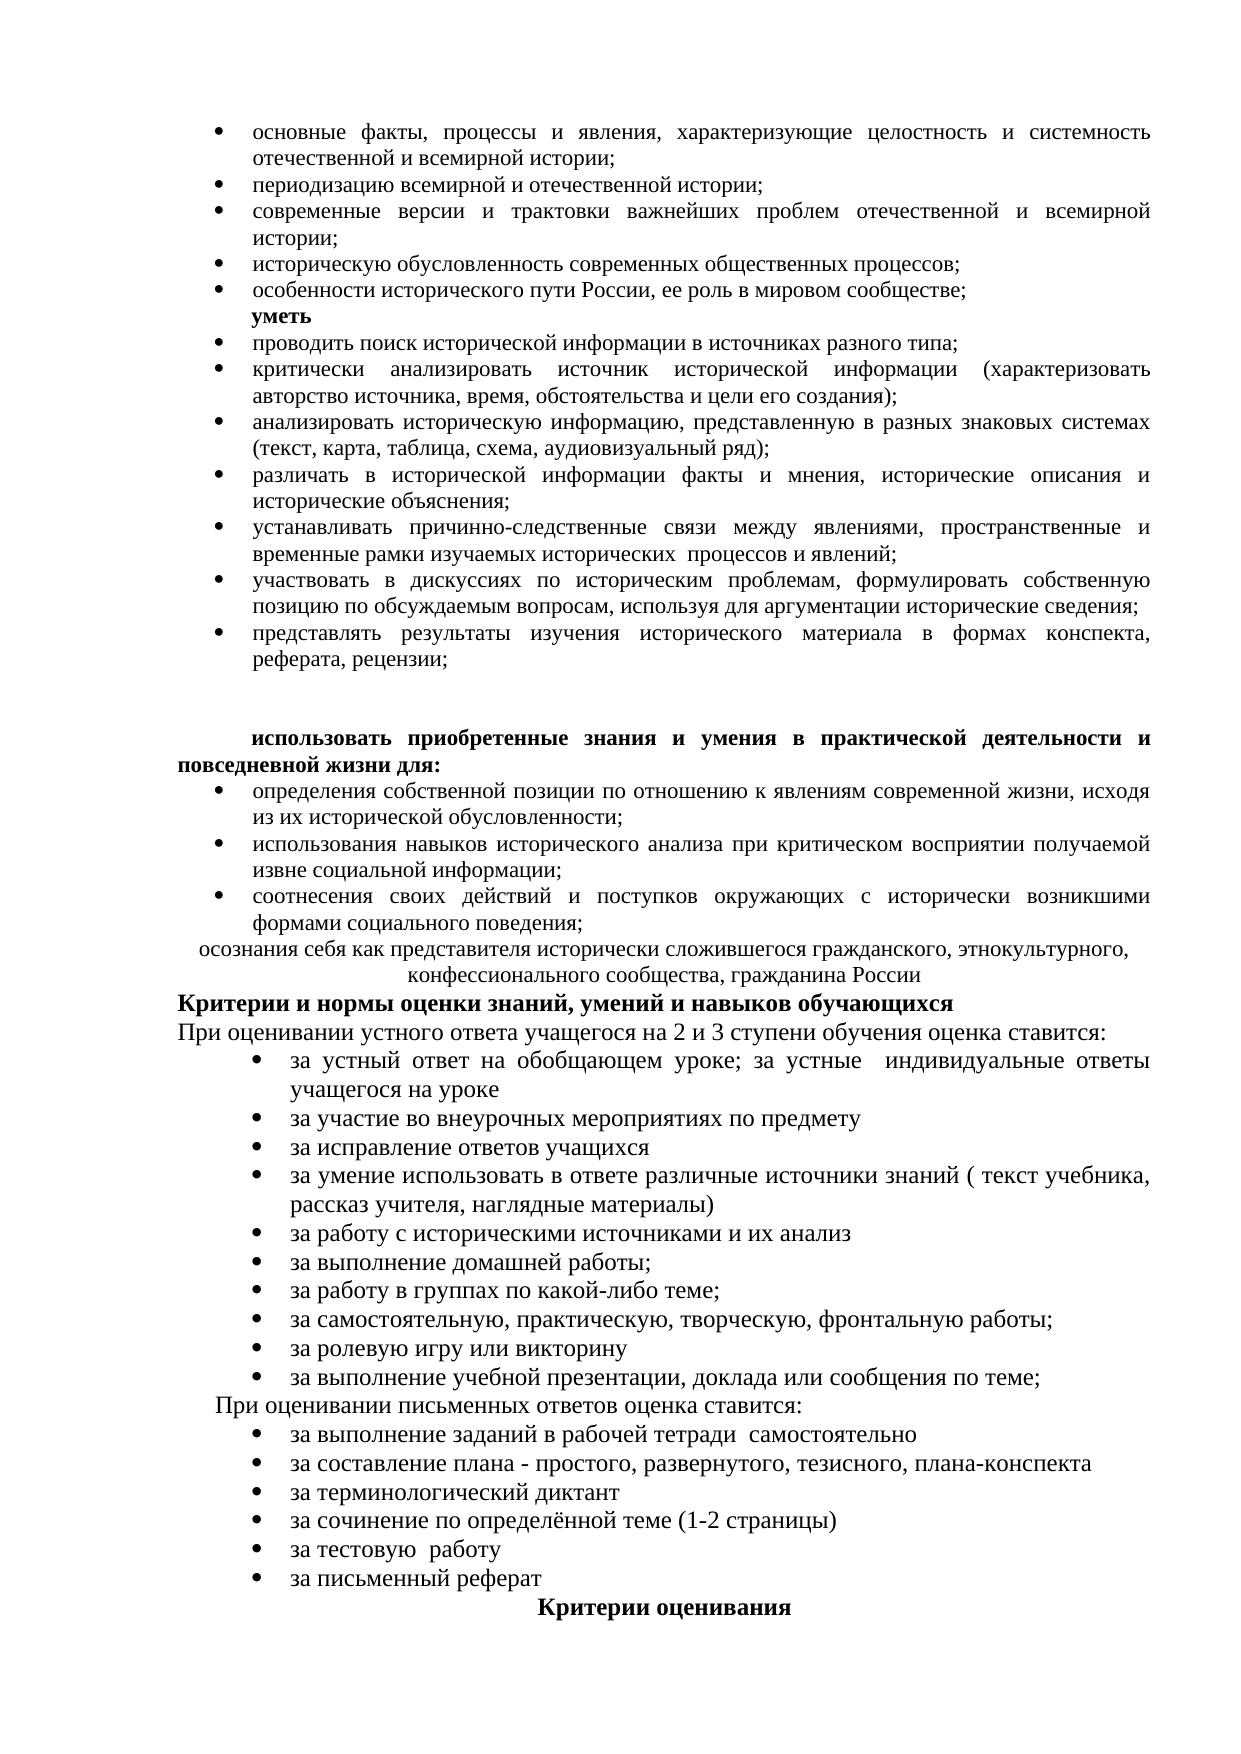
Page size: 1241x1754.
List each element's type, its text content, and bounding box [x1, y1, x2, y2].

list участвовать в дискуссиях по историческим проблемам, формулировать собственную позицию по обсуждаемым вопросам, используя для аргументации исторические сведения; [215, 566, 1152, 619]
list проводить поиск исторической информации в источниках разного типа; [215, 329, 1152, 355]
list соотнесения своих действий и поступков окружающих с исторически возникшими формами социального поведения; [215, 882, 1152, 935]
text использовать приобретенные знания и умения в практической деятельности и повседневной жизни для: [177, 724, 1152, 777]
list использования навыков исторического анализа при критическом восприятии получаемой извне социальной информации; [215, 830, 1152, 882]
text уметь [177, 303, 1152, 329]
text Критерии и нормы оценки знаний, умений и навыков обучающихся [177, 988, 1152, 1017]
list за сочинение по определённой теме (1-2 страницы) [252, 1505, 1152, 1534]
list устанавливать причинно-следственные связи между явлениями, пространственные и временные рамки изучаемых исторических процессов и явлений; [215, 513, 1152, 566]
list различать в исторической информации факты и мнения, исторические описания и исторические объяснения; [215, 461, 1152, 513]
list за самостоятельную, практическую, творческую, фронтальную работы; [252, 1304, 1152, 1333]
list за устный ответ на обобщающем уроке; за устные индивидуальные ответы учащегося на уроке [252, 1045, 1152, 1103]
list за тестовую работу [252, 1534, 1152, 1563]
text осознания себя как представителя исторически сложившегося гражданского, этнокультурного, конфессионального сообщества, гражданина России [177, 935, 1152, 988]
list основные факты, процессы и явления, характеризующие целостность и системность отечественной и всемирной истории; [215, 118, 1152, 171]
list за исправление ответов учащихся [252, 1132, 1152, 1160]
list периодизацию всемирной и отечественной истории; [215, 171, 1152, 197]
list за работу в группах по какой-либо теме; [252, 1275, 1152, 1304]
list определения собственной позиции по отношению к явлениям современной жизни, исходя из их исторической обусловленности; [215, 777, 1152, 830]
list за терминологический диктант [252, 1477, 1152, 1505]
list представлять результаты изучения исторического материала в формах конспекта, реферата, рецензии; [215, 619, 1152, 672]
list особенности исторического пути России, ее роль в мировом сообществе; [215, 276, 1152, 303]
list за ролевую игру или викторину [252, 1333, 1152, 1362]
list за выполнение учебной презентации, доклада или сообщения по теме; [252, 1362, 1152, 1390]
list критически анализировать источник исторической информации (характеризовать авторство источника, время, обстоятельства и цели его создания); [215, 355, 1152, 408]
list за письменный реферат [252, 1563, 1152, 1592]
text Критерии оценивания [177, 1592, 1152, 1620]
list за выполнение домашней работы; [252, 1247, 1152, 1275]
list за работу с историческими источниками и их анализ [252, 1218, 1152, 1247]
text При оценивании устного ответа учащегося на 2 и 3 ступени обучения оценка ставится: [177, 1017, 1152, 1045]
list историческую обусловленность современных общественных процессов; [215, 250, 1152, 276]
text При оценивании письменных ответов оценка ставится: [215, 1390, 1152, 1419]
list за составление плана - простого, развернутого, тезисного, плана-конспекта [252, 1448, 1152, 1477]
list за выполнение заданий в рабочей тетради самостоятельно [252, 1419, 1152, 1448]
list за умение использовать в ответе различные источники знаний ( текст учебника, рассказ учителя, наглядные материалы) [252, 1160, 1152, 1218]
list современные версии и трактовки важнейших проблем отечественной и всемирной истории; [215, 197, 1152, 250]
list анализировать историческую информацию, представленную в разных знаковых системах (текст, карта, таблица, схема, аудиовизуальный ряд); [215, 408, 1152, 461]
list за участие во внеурочных мероприятиях по предмету [252, 1103, 1152, 1132]
